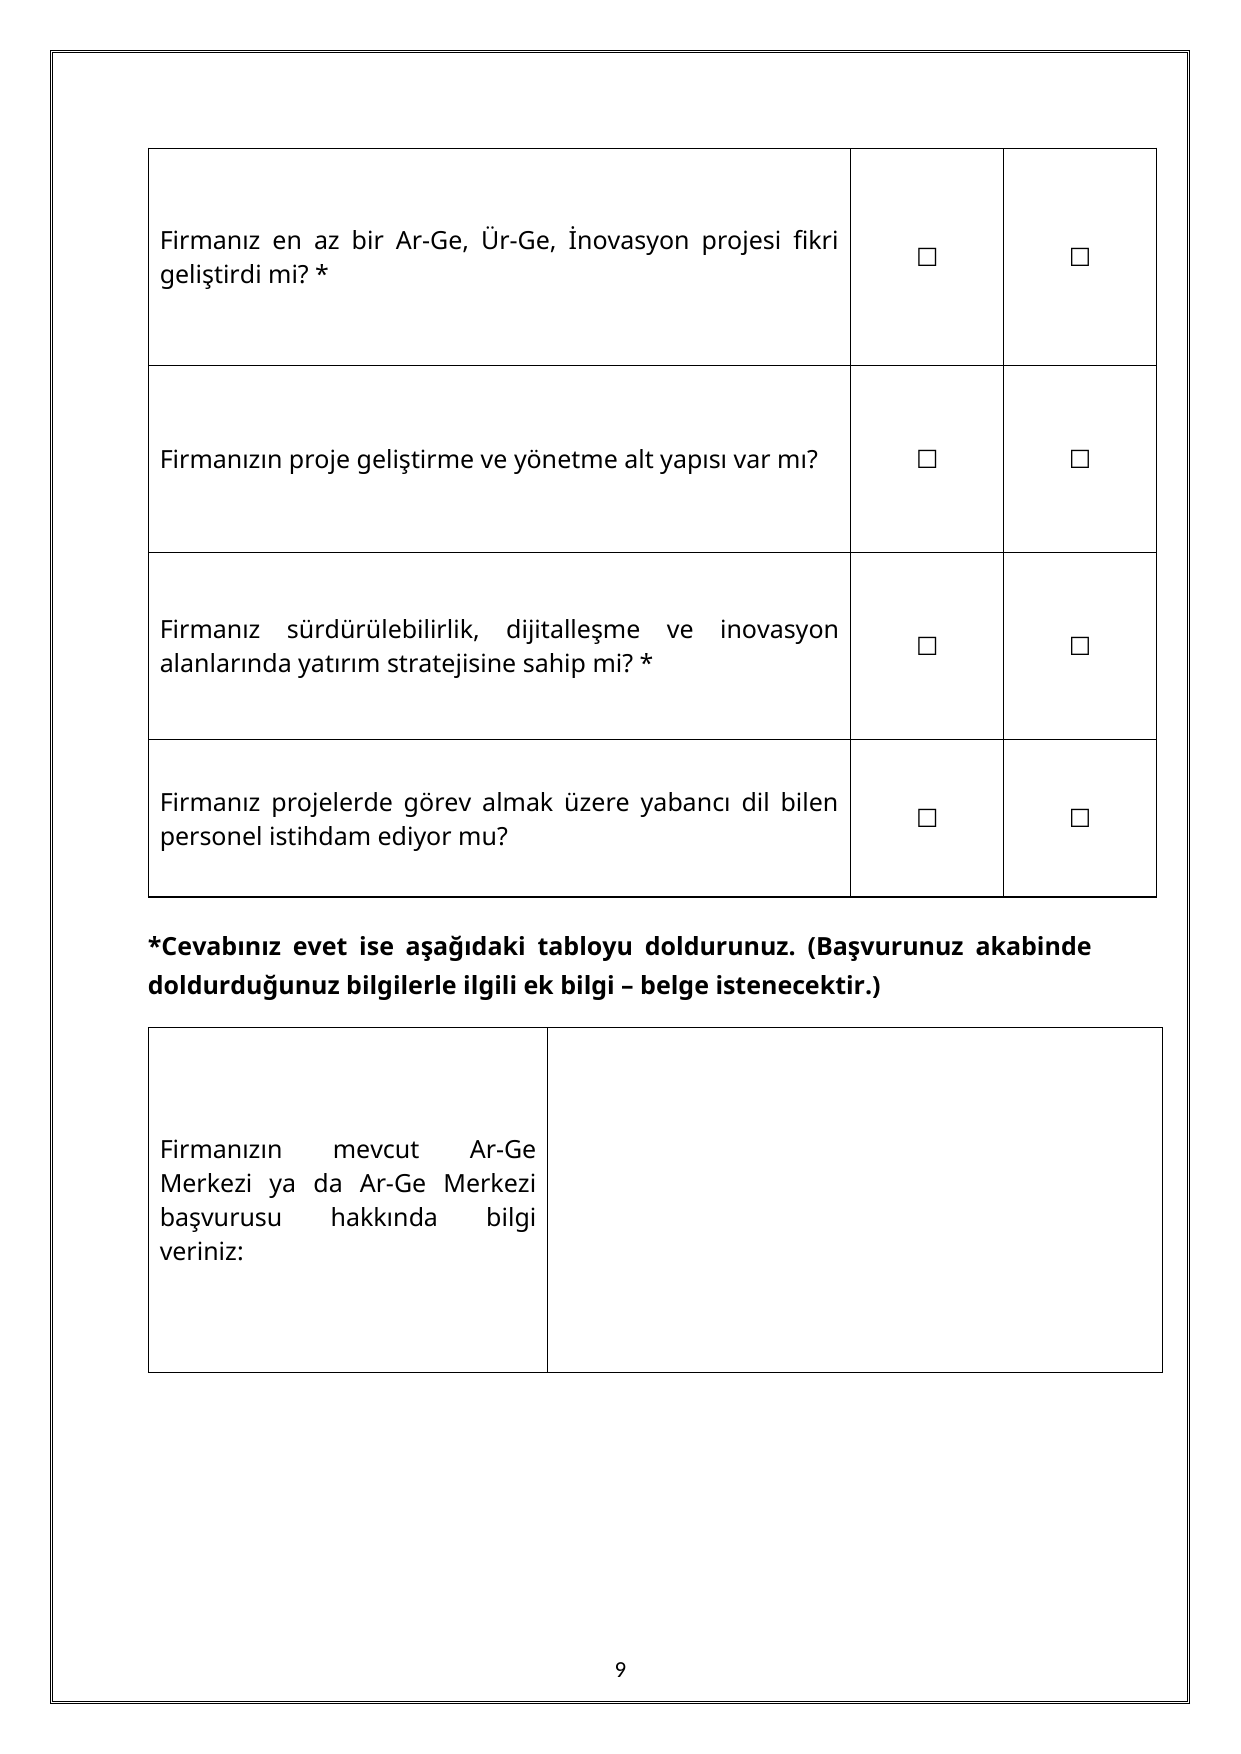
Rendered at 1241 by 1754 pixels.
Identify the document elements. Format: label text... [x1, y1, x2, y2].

table_cell Firmanızın proje geliştirme ve yönetme alt yapısı var mı? [149, 366, 850, 552]
text *Cevabınız evet ise aşağıdaki tabloyu doldurunuz. (Başvurunuz akabinde doldurduğunuz bilgilerle ilgili ek bilgi – belge istenecektir.) [148, 928, 1092, 1001]
table_cell Firmanız sürdürülebilirlik, dijitalleşme ve inovasyon alanlarında yatırım stratejisine sahip mi? * [149, 553, 850, 739]
table_header Firmanızın mevcut Ar-Ge Merkezi ya da Ar-Ge Merkezi başvurusu hakkında bilgi veriniz: [149, 1028, 547, 1372]
table_cell Firmanız en az bir Ar-Ge, Ür-Ge, İnovasyon projesi fikri geliştirdi mi? * [149, 149, 850, 364]
table_header [548, 1028, 1162, 1372]
table_cell Firmanız projelerde görev almak üzere yabancı dil bilen personel istihdam ediyor mu? [149, 740, 850, 896]
